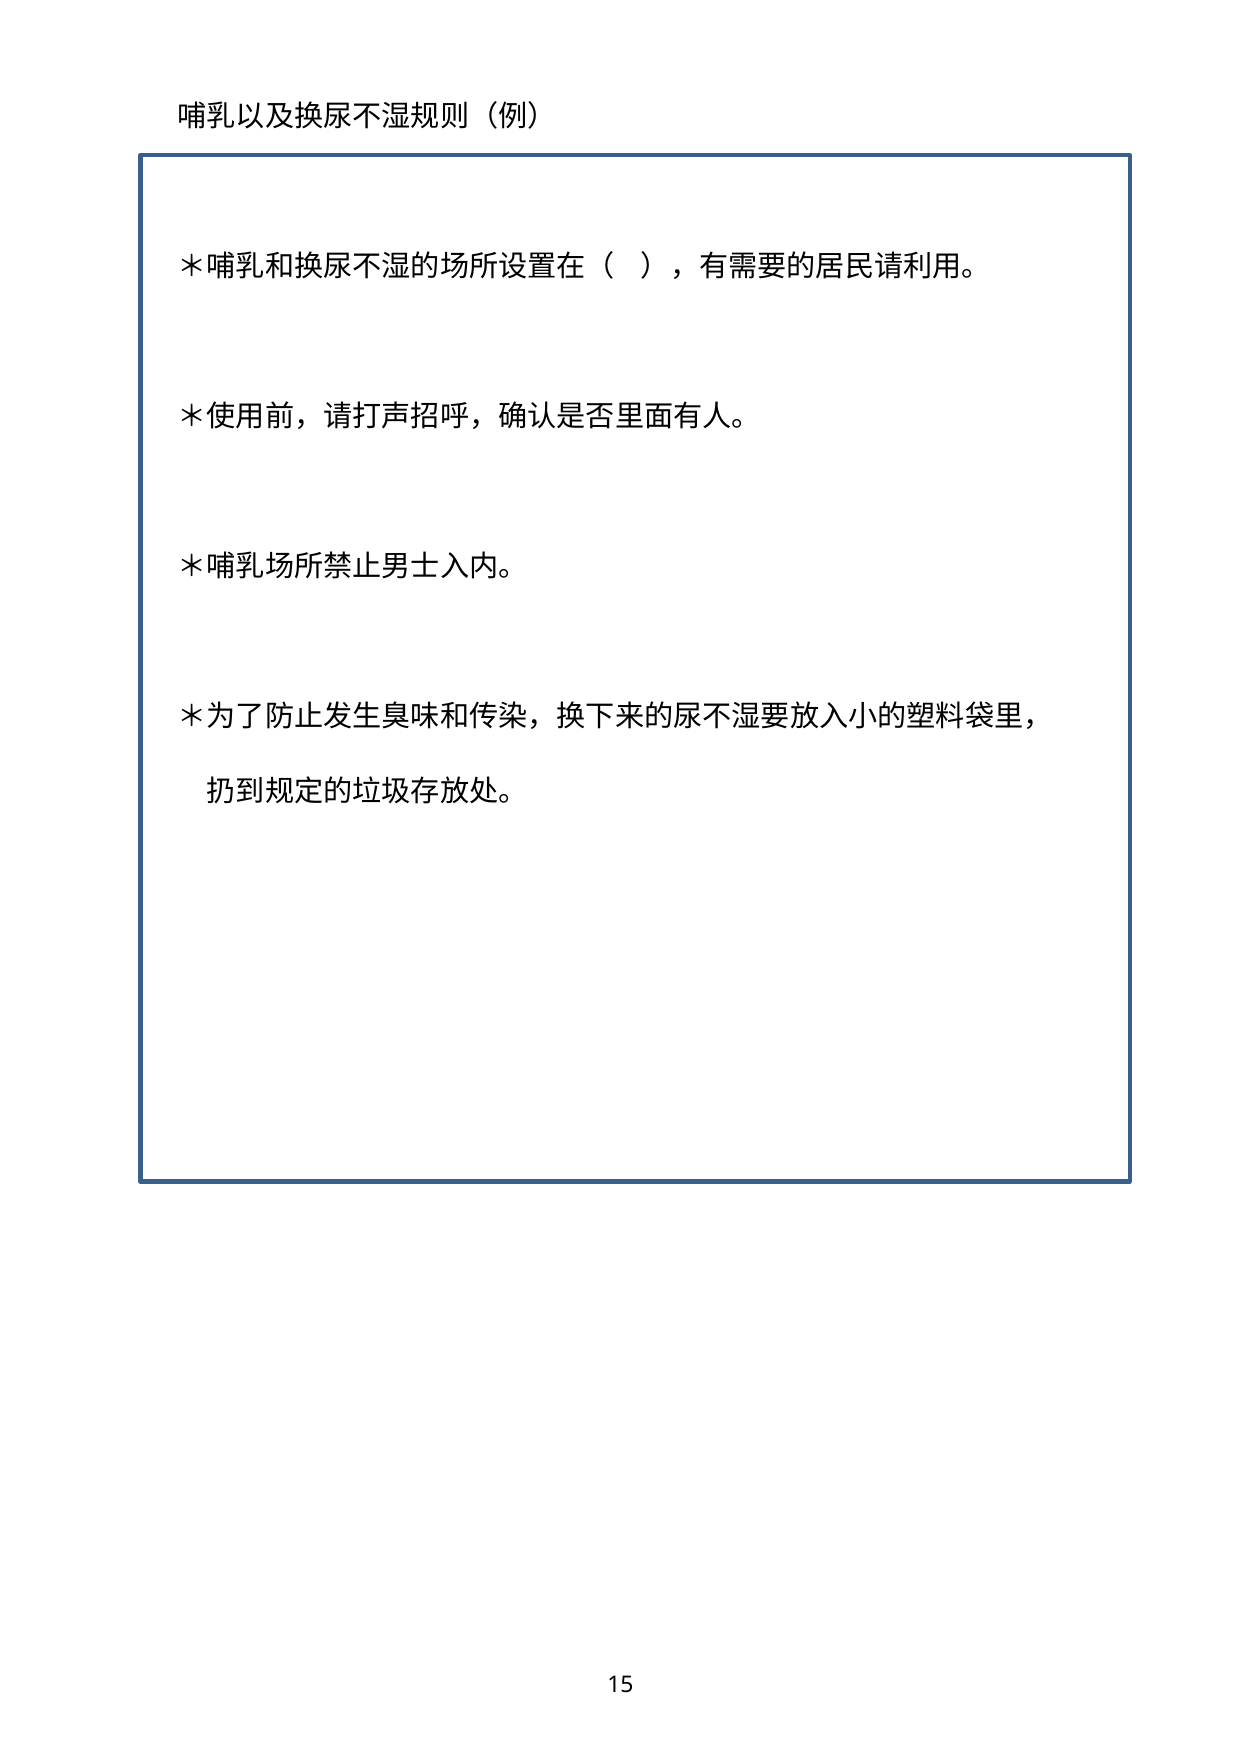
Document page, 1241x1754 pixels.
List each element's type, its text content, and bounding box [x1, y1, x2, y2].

text ＊使用前，请打声招呼，确认是否里面有人。 [177, 376, 1063, 451]
text ＊哺乳和换尿不湿的场所设置在（ ），有需要的居民请利用。 [177, 226, 1063, 301]
text ＊为了防止发生臭味和传染，换下来的尿不湿要放入小的塑料袋里，扔到规定的垃圾存放处。 [177, 676, 1063, 826]
text ＊哺乳场所禁止男士入内。 [177, 526, 1063, 601]
text 哺乳以及换尿不湿规则（例） [177, 76, 1063, 151]
